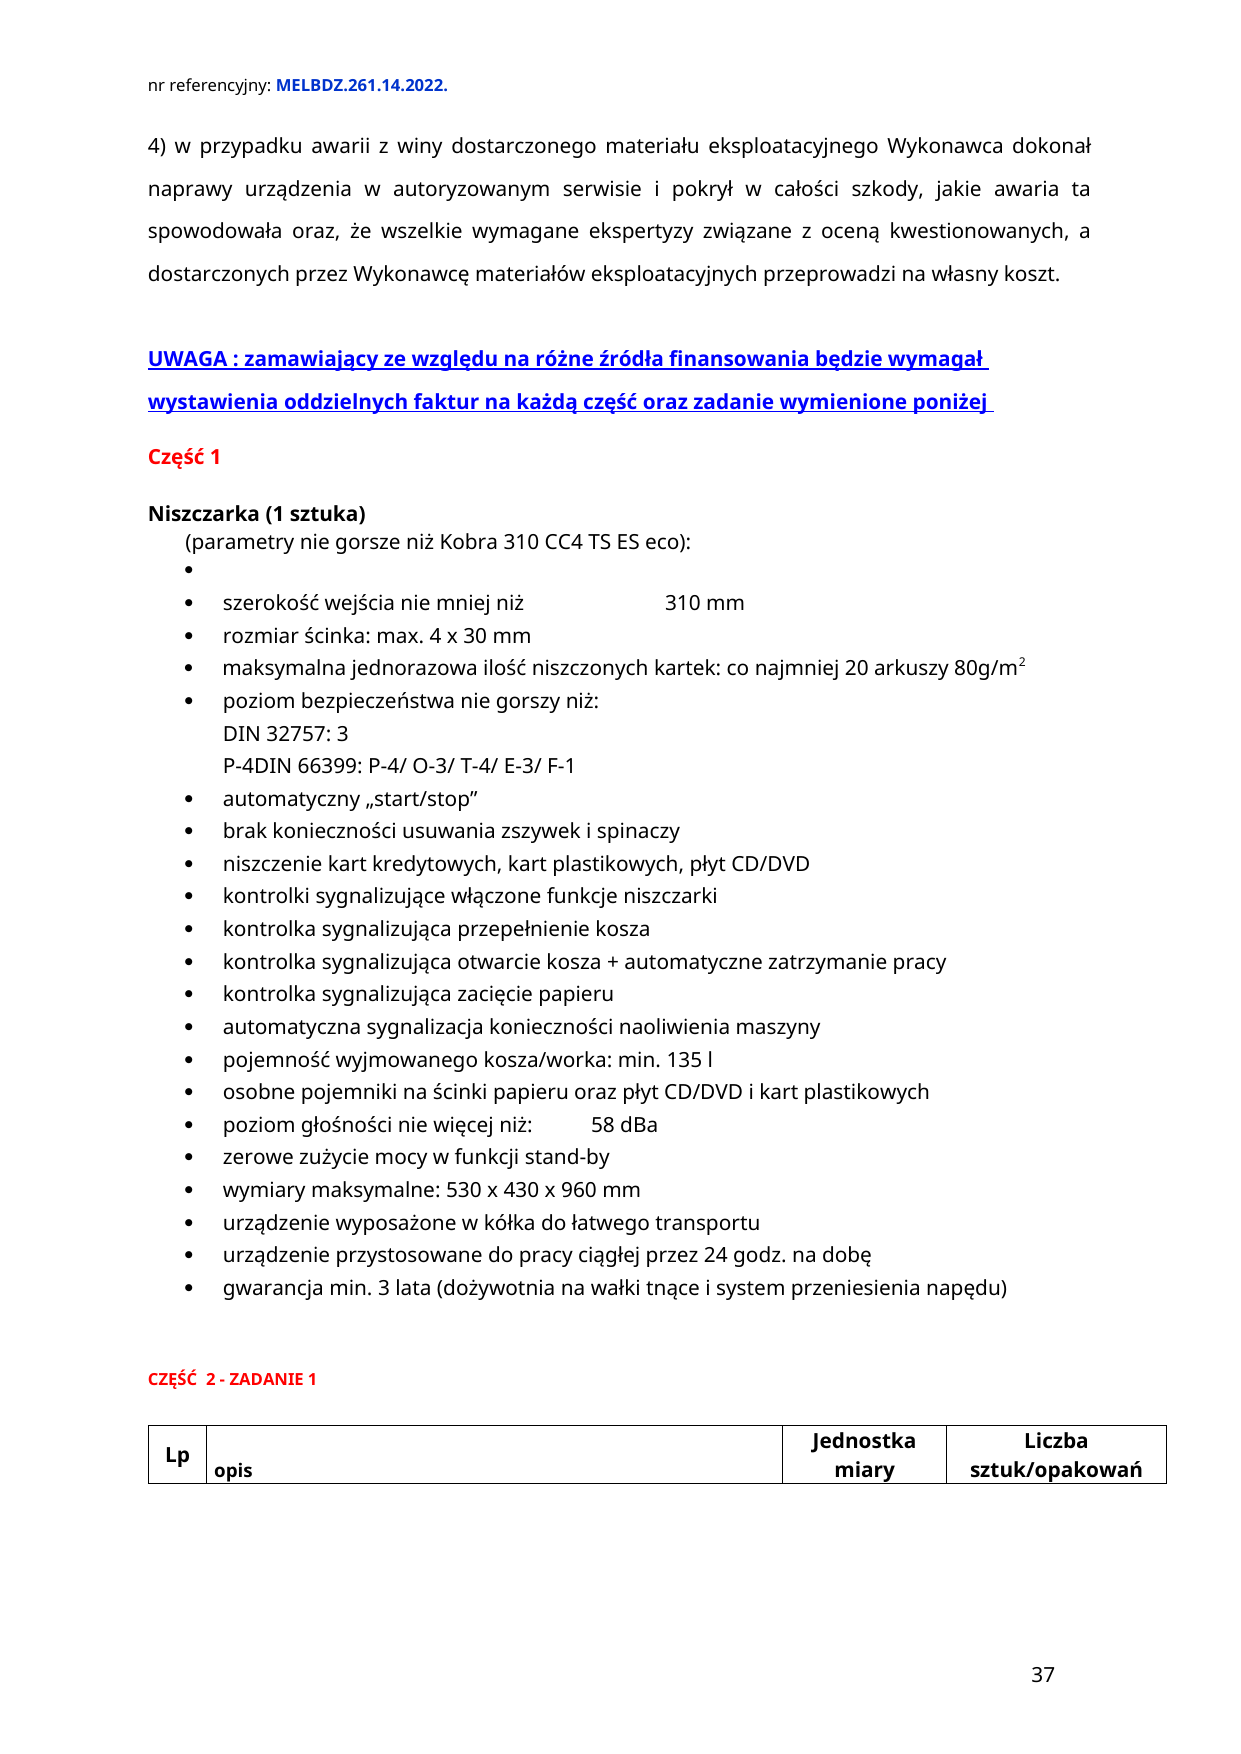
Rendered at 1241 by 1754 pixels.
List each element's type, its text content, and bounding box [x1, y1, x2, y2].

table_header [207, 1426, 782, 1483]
list kontrolki sygnalizujące włączone funkcje niszczarki [185, 882, 1092, 910]
text 4) w przypadku awarii z winy dostarczonego materiału eksploatacyjnego Wykonawca dokonał naprawy urządzenia w autoryzowanym serwisie i pokrył w całości szkody, jakie awaria ta spowodowała oraz, że wszelkie wymagane ekspertyzy związane z oceną kwestionowanych, a dostarczonych przez Wykonawcę materiałów eksploatacyjnych przeprowadzi na własny koszt. [148, 131, 1092, 287]
list maksymalna jednorazowa ilość niszczonych kartek: co najmniej 20 arkuszy 80g/m2 [185, 653, 1092, 682]
list szerokość wejścia nie mniej niż 310 mm [185, 588, 1092, 617]
list urządzenie przystosowane do pracy ciągłej przez 24 godz. na dobę [185, 1240, 1092, 1269]
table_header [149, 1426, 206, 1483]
list brak konieczności usuwania zszywek i spinaczy [185, 816, 1092, 845]
list pojemność wyjmowanego kosza/worka: min. 135 l [185, 1045, 1092, 1073]
list automatyczny „start/stop” [185, 784, 1092, 812]
text CZĘŚĆ 2 - ZADANIE 1 [148, 1367, 1092, 1390]
text UWAGA : zamawiający ze względu na różne źródła finansowania będzie wymagał wystawienia oddzielnych faktur na każdą część oraz zadanie wymienione poniżej [148, 344, 1092, 415]
list niszczenie kart kredytowych, kart plastikowych, płyt CD/DVD [185, 849, 1092, 877]
list osobne pojemniki na ścinki papieru oraz płyt CD/DVD i kart plastikowych [185, 1077, 1092, 1106]
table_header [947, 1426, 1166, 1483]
list zerowe zużycie mocy w funkcji stand-by [185, 1142, 1092, 1171]
text Część 1 [148, 442, 1092, 470]
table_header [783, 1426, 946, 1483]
text (parametry nie gorsze niż Kobra 310 CC4 TS ES eco): [185, 527, 1092, 556]
list poziom głośności nie więcej niż: 58 dBa [185, 1110, 1092, 1138]
list automatyczna sygnalizacja konieczności naoliwienia maszyny [185, 1012, 1092, 1041]
list wymiary maksymalne: 530 x 430 x 960 mm [185, 1175, 1092, 1203]
list kontrolka sygnalizująca otwarcie kosza + automatyczne zatrzymanie pracy [185, 947, 1092, 975]
list kontrolka sygnalizująca zacięcie papieru [185, 979, 1092, 1008]
list poziom bezpieczeństwa nie gorszy niż: DIN 32757: 3 P-4DIN 66399: P-4/ O-3/ T-4/ E-3/ F-1 [185, 686, 1092, 780]
list rozmiar ścinka: max. 4 x 30 mm [185, 621, 1092, 649]
text Niszczarka (1 sztuka) [148, 499, 1092, 527]
list gwarancja min. 3 lata (dożywotnia na wałki tnące i system przeniesienia napędu) [185, 1273, 1092, 1301]
list urządzenie wyposażone w kółka do łatwego transportu [185, 1208, 1092, 1236]
list kontrolka sygnalizująca przepełnienie kosza [185, 914, 1078, 943]
